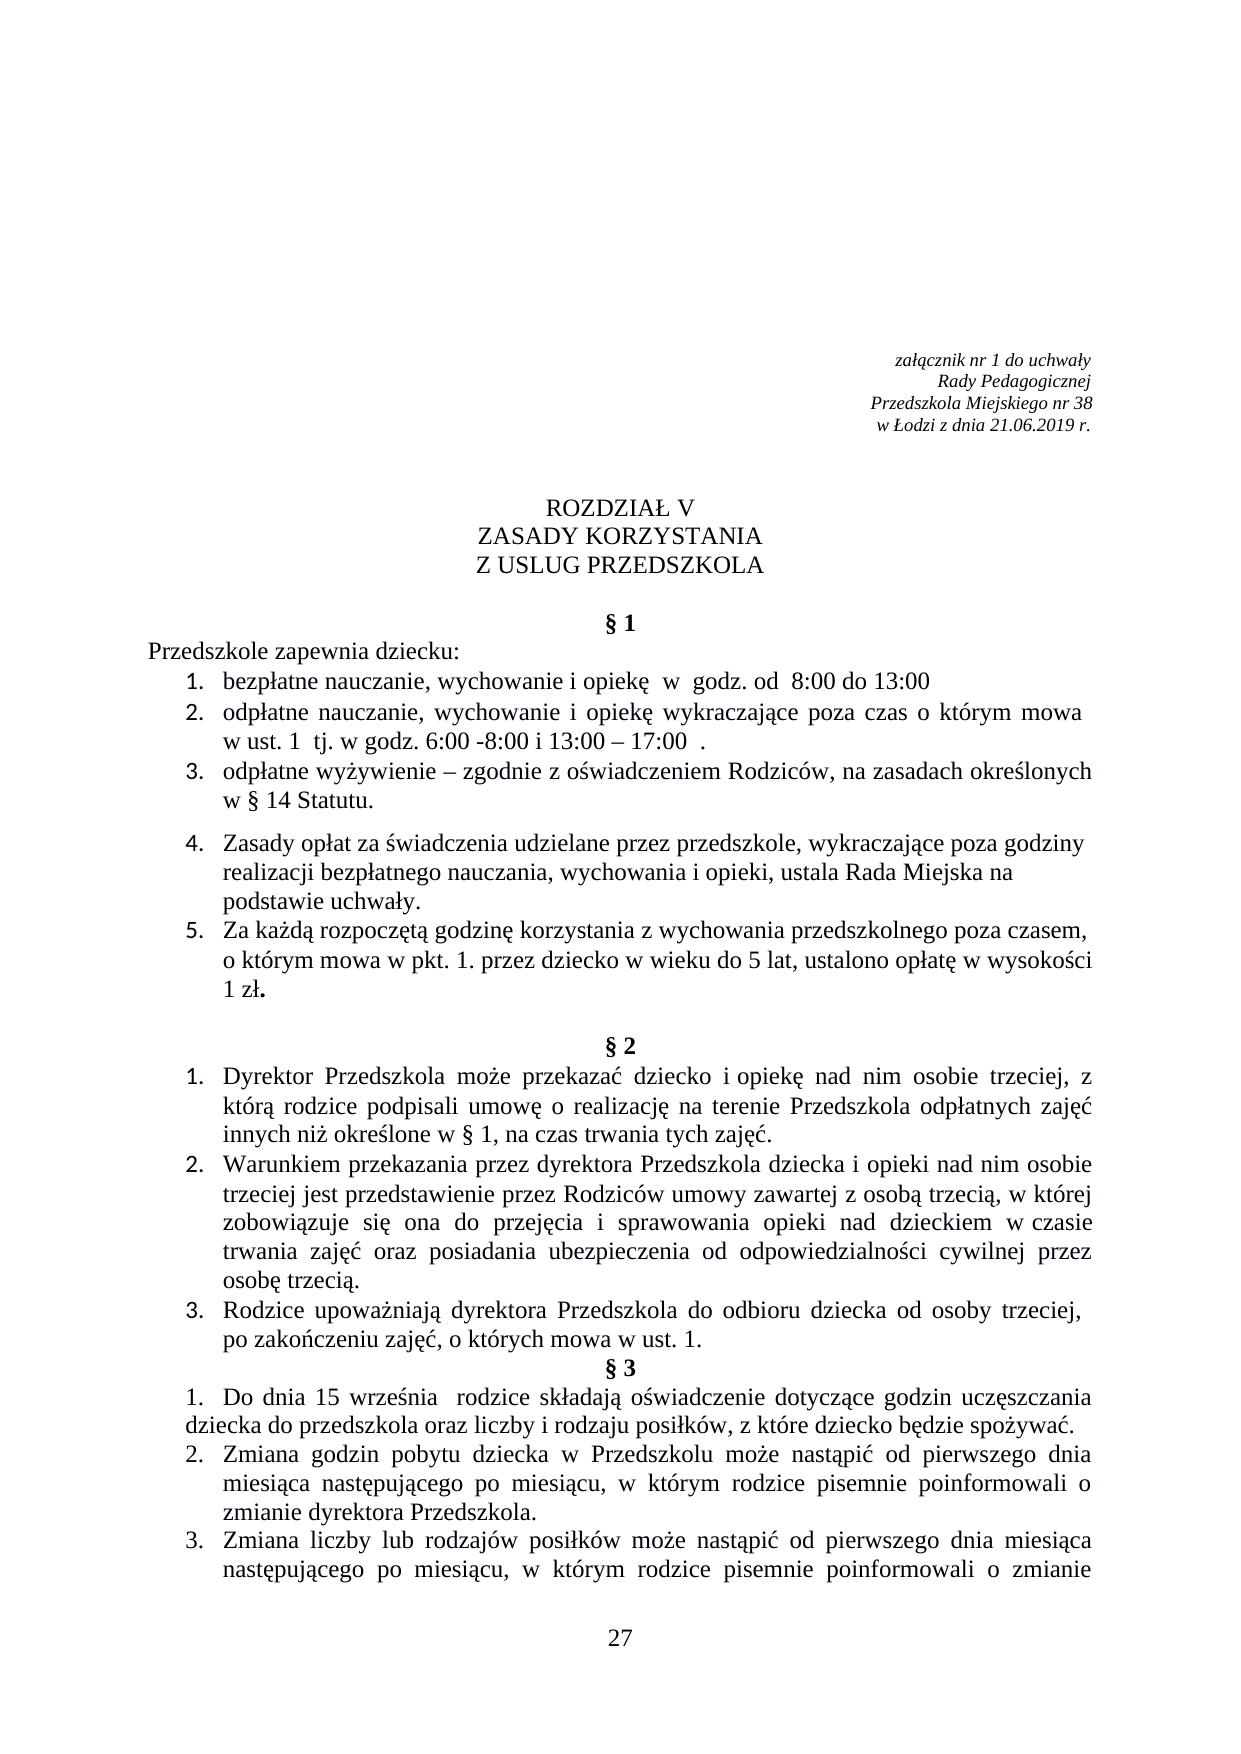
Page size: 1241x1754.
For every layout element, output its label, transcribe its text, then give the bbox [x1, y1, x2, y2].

text ZASADY KORZYSTANIA [148, 521, 1093, 550]
text Rady Pedagogicznej [148, 370, 1093, 392]
text w Łodzi z dnia 21.06.2019 r. [148, 413, 1093, 435]
list Rodzice upoważniają dyrektora Przedszkola do odbioru dziecka od osoby trzeciej, po zakończeniu zajęć, o których mowa w ust. 1. [185, 1294, 1093, 1353]
text 1. Do dnia 15 września rodzice składają oświadczenie dotyczące godzin uczęszczania dziecka do przedszkola oraz liczby i rodzaju posiłków, z które dziecko będzie spożywać. [185, 1382, 1093, 1439]
text załącznik nr 1 do uchwały [148, 349, 1093, 370]
list Dyrektor Przedszkola może przekazać dziecko i opiekę nad nim osobie trzeciej, z którą rodzice podpisali umowę o realizację na terenie Przedszkola odpłatnych zajęć innych niż określone w § 1, na czas trwania tych zajęć. [185, 1060, 1093, 1148]
title § 3 [148, 1353, 1093, 1382]
list Zasady opłat za świadczenia udzielane przez przedszkole, wykraczające poza godziny realizacji bezpłatnego nauczania, wychowania i opieki, ustala Rada Miejska na podstawie uchwały. [185, 827, 1093, 915]
list Warunkiem przekazania przez dyrektora Przedszkola dziecka i opieki nad nim osobie trzeciej jest przedstawienie przez Rodziców umowy zawartej z osobą trzecią, w której zobowiązuje się ona do przejęcia i sprawowania opieki nad dzieckiem w czasie trwania zajęć oraz posiadania ubezpieczenia od odpowiedzialności cywilnej przez osobę trzecią. [185, 1148, 1093, 1294]
list Zmiana godzin pobytu dziecka w Przedszkolu może nastąpić od pierwszego dnia miesiąca następującego po miesiącu, w którym rodzice pisemnie poinformowali o zmianie dyrektora Przedszkola. [185, 1439, 1093, 1526]
list odpłatne nauczanie, wychowanie i opiekę wykraczające poza czas o którym mowa w ust. 1 tj. w godz. 6:00 -8:00 i 13:00 – 17:00 . [185, 696, 1093, 755]
title § 2 [148, 1031, 1093, 1060]
text Z USLUG PRZEDSZKOLA [148, 550, 1093, 579]
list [185, 1526, 1093, 1583]
list odpłatne wyżywienie – zgodnie z oświadczeniem Rodziców, na zasadach określonych w § 14 Statutu. [185, 755, 1093, 814]
text ROZDZIAŁ V [148, 493, 1093, 521]
list bezpłatne nauczanie, wychowanie i opiekę w godz. od 8:00 do 13:00 [185, 665, 1093, 696]
title § 1 [148, 608, 1093, 636]
text Przedszkola Miejskiego nr 38 [148, 392, 1093, 413]
text Przedszkole zapewnia dziecku: [148, 636, 1093, 665]
list Za każdą rozpoczętą godzinę korzystania z wychowania przedszkolnego poza czasem, o którym mowa w pkt. 1. przez dziecko w wieku do 5 lat, ustalono opłatę w wysokości 1 zł. [185, 915, 1093, 1003]
